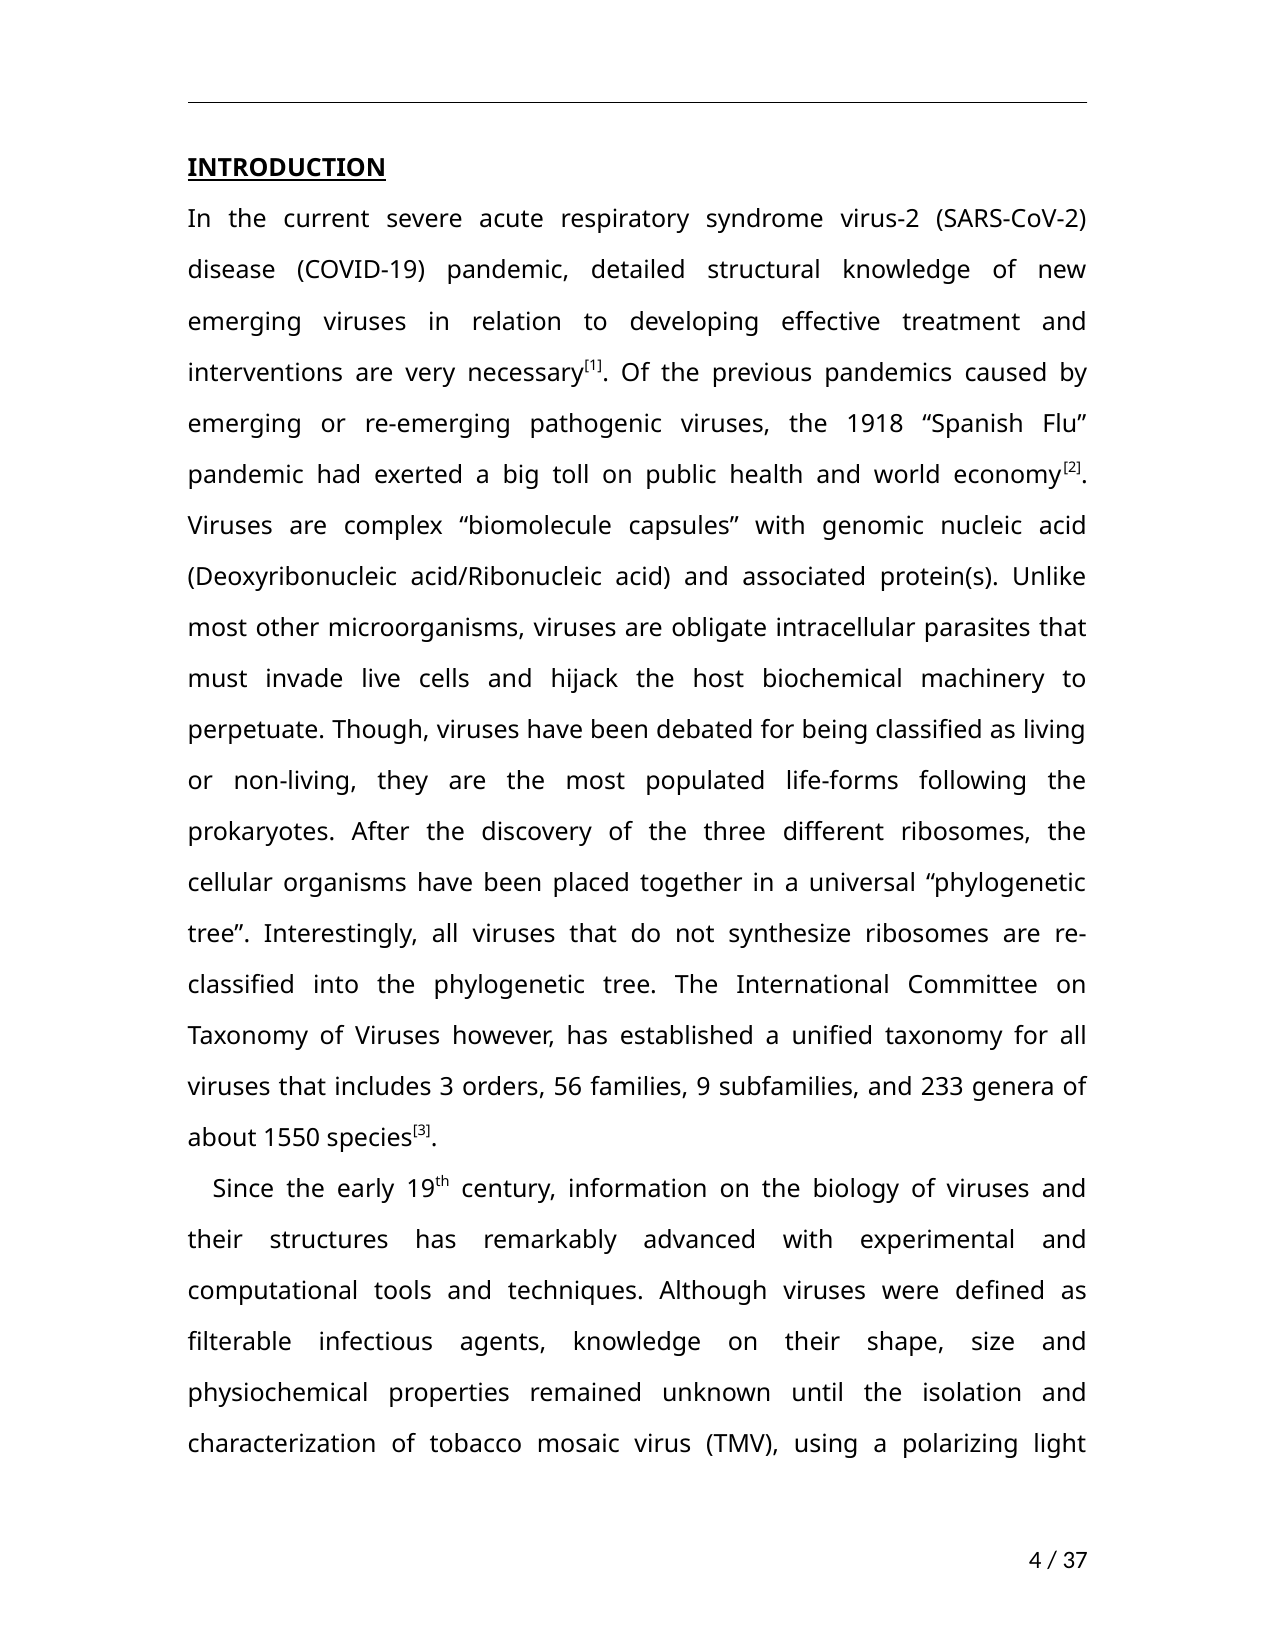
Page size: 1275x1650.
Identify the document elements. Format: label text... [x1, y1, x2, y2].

text INTRODUCTION [187, 150, 1087, 184]
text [187, 1171, 1087, 1460]
text In the current severe acute respiratory syndrome virus-2 (SARS-CoV-2) disease (COVID-19) pandemic, detailed structural knowledge of new emerging viruses in relation to developing effective treatment and interventions are very necessary[1]. Of the previous pandemics caused by emerging or re-emerging pathogenic viruses, the 1918 “Spanish Flu” pandemic had exerted a big toll on public health and world economy[2]. Viruses are complex “biomolecule capsules” with genomic nucleic acid (Deoxyribonucleic acid/Ribonucleic acid) and associated protein(s). Unlike most other microorganisms, viruses are obligate intracellular parasites that must invade live cells and hijack the host biochemical machinery to perpetuate. Though, viruses have been debated for being classified as living or non-living, they are the most populated life-forms following the prokaryotes. After the discovery of the three different ribosomes, the cellular organisms have been placed together in a universal “phylogenetic tree”. Interestingly, all viruses that do not synthesize ribosomes are re-classified into the phylogenetic tree. The International Committee on Taxonomy of Viruses however, has established a unified taxonomy for all viruses that includes 3 orders, 56 families, 9 subfamilies, and 233 genera of about 1550 species[3]. [187, 201, 1087, 1154]
